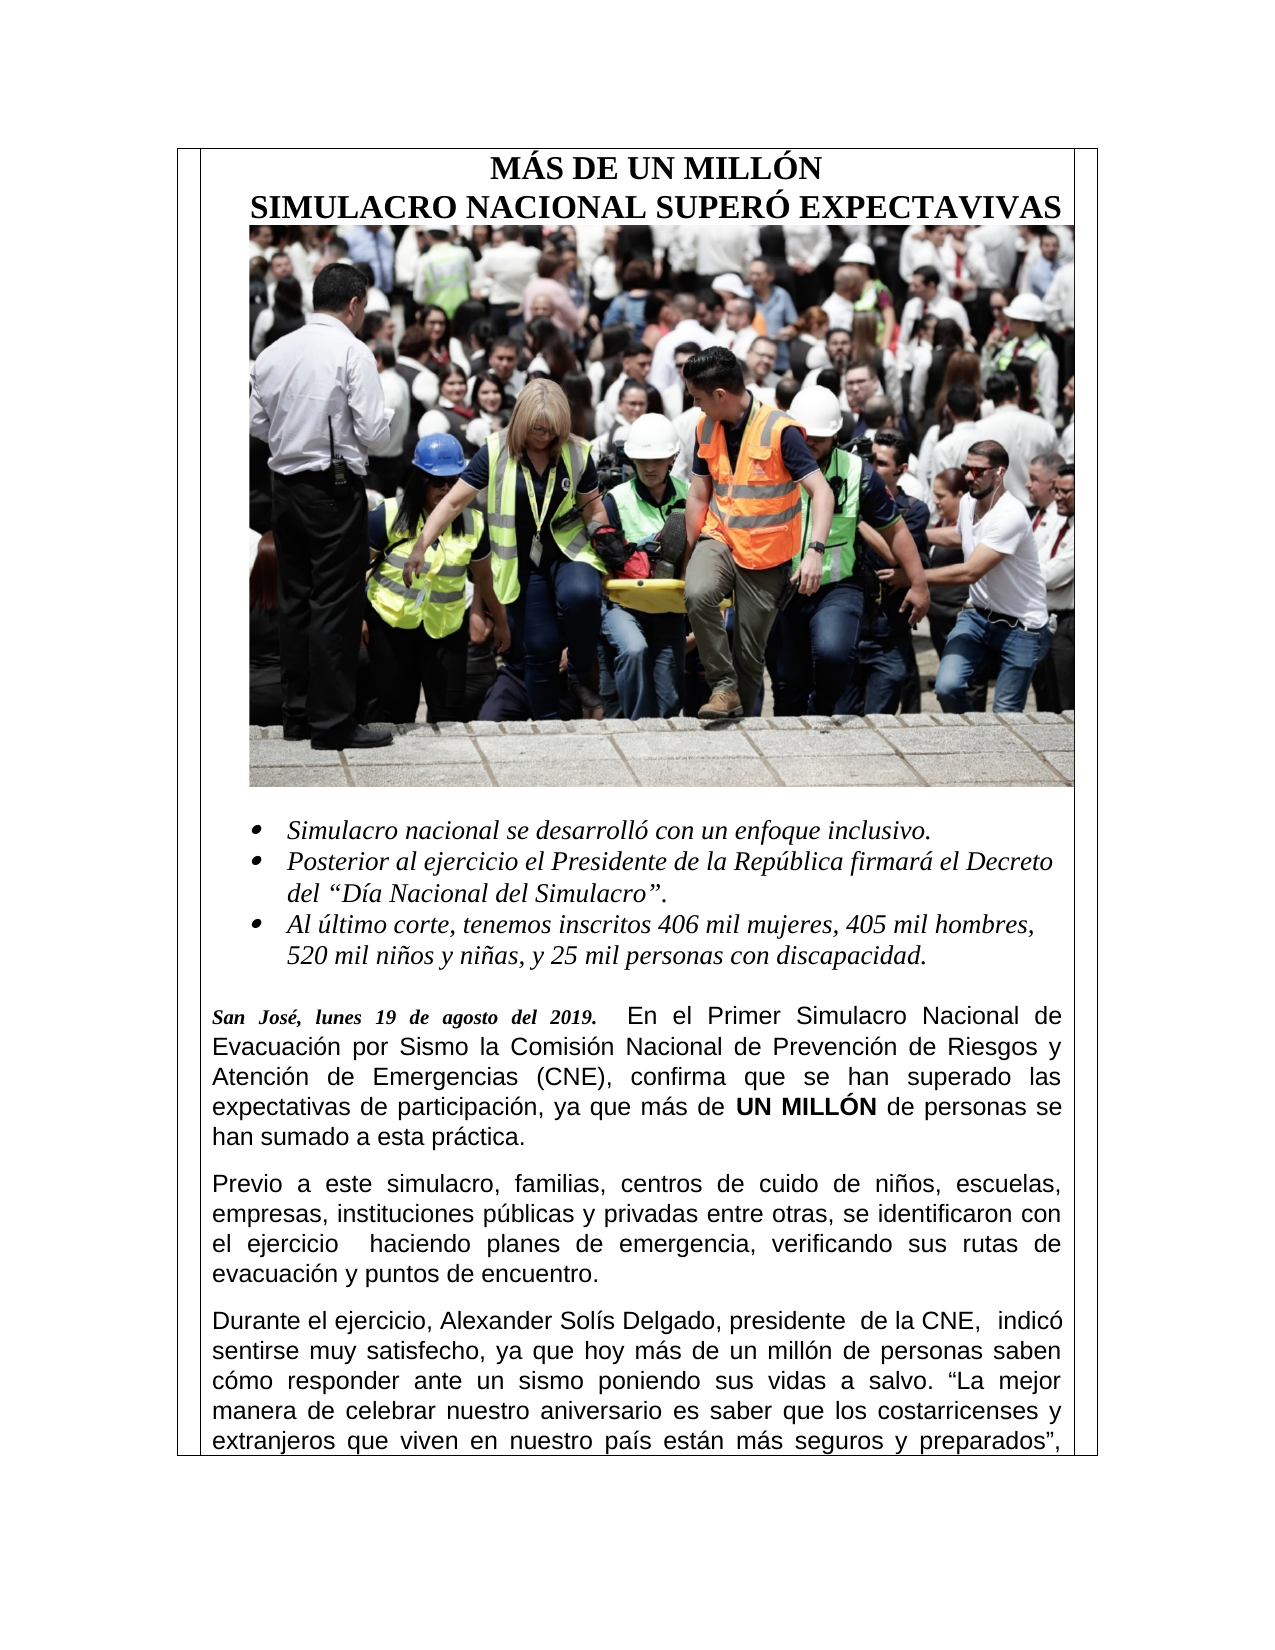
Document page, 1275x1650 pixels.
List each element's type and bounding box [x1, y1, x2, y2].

table_header [201, 149, 1074, 1455]
picture [249, 225, 1075, 787]
table_header [178, 149, 200, 1455]
table_header [1075, 149, 1097, 1455]
